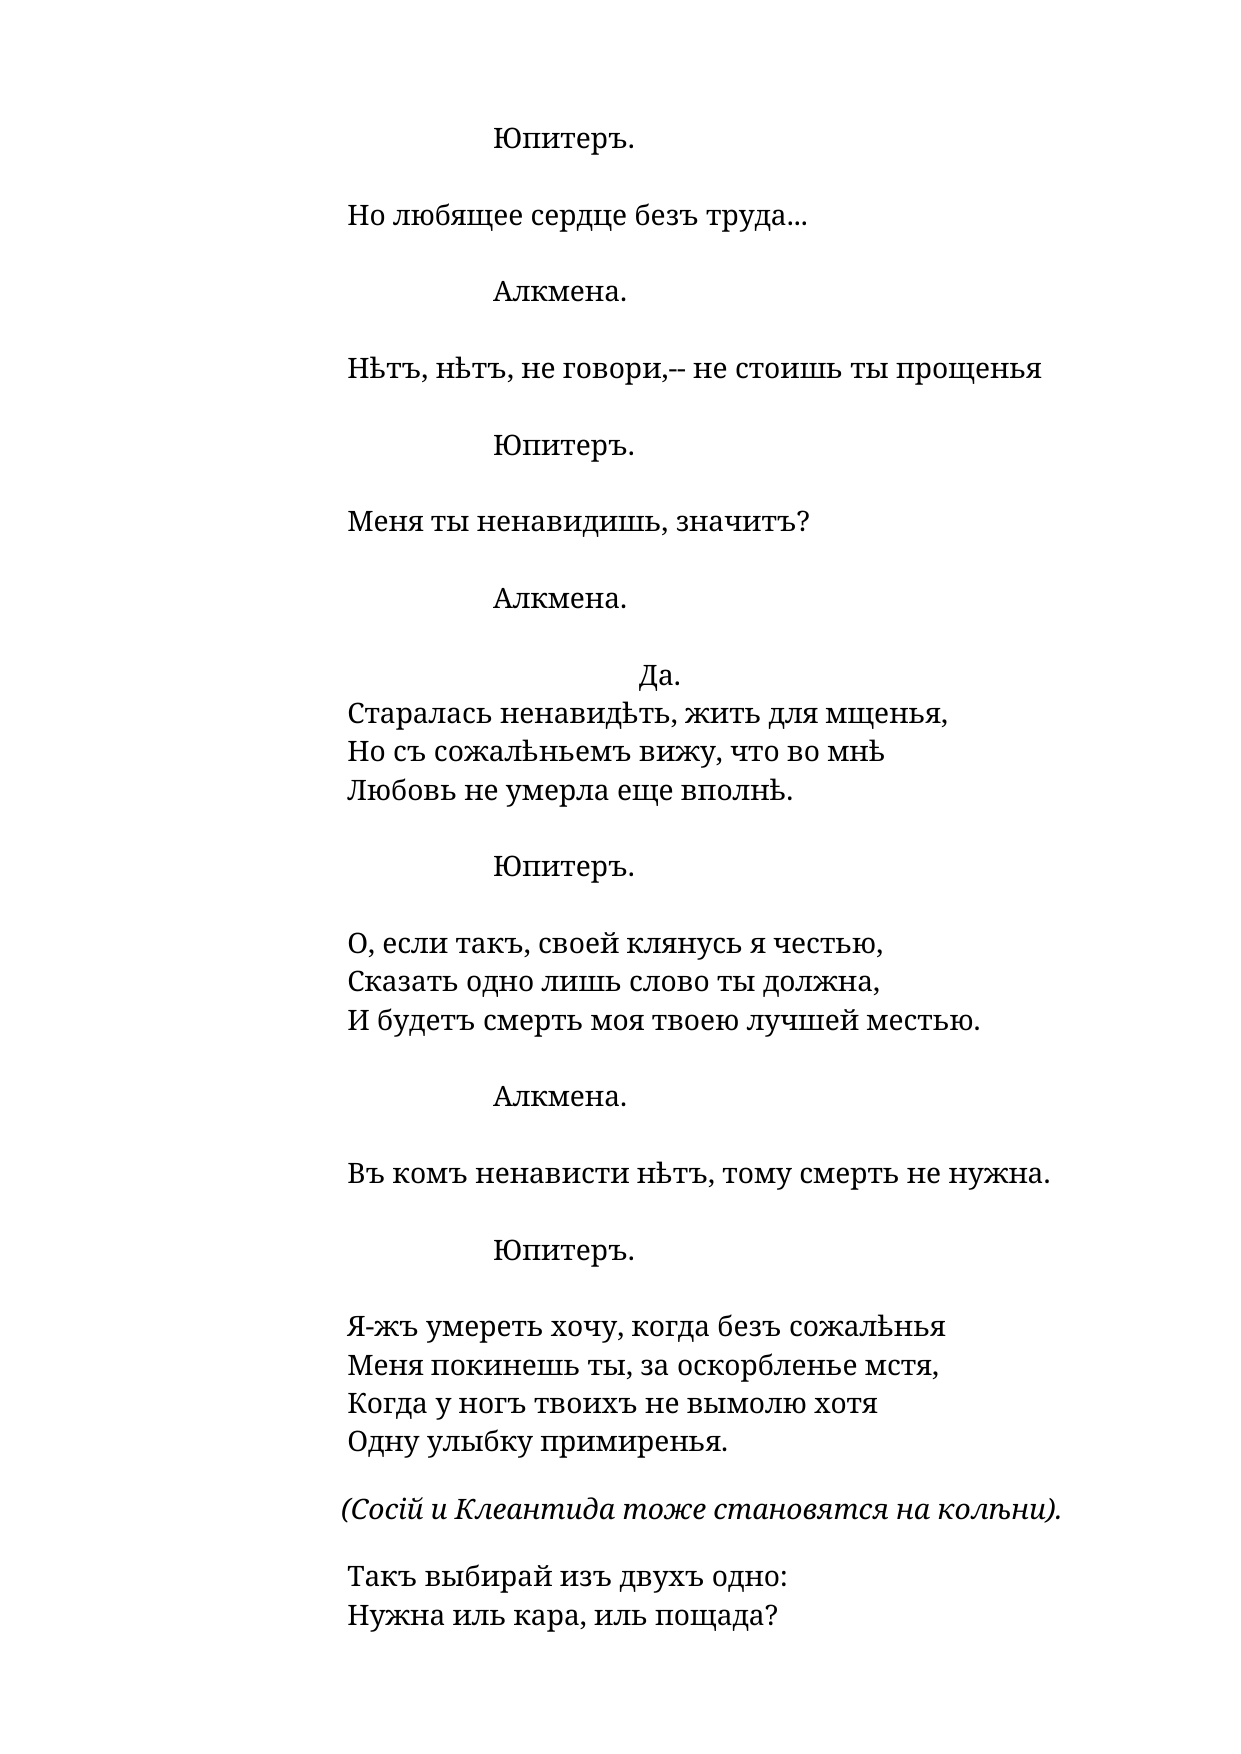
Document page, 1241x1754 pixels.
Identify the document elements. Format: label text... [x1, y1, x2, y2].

text Такъ выбирай изъ двухъ одно: [252, 1556, 1152, 1595]
text Юпитеръ. [252, 118, 1152, 156]
text Когда у ногъ твоихъ не вымолю хотя [252, 1383, 1152, 1421]
text Алкмена. [252, 1076, 1152, 1115]
text Юпитеръ. [252, 1230, 1152, 1268]
text Юпитеръ. [252, 425, 1152, 463]
text Любовь не умерла еще вполнѣ. [252, 770, 1152, 808]
text И будетъ смерть моя твоею лучшей местью. [252, 1000, 1152, 1038]
text Алкмена. [252, 271, 1152, 310]
text О, если такъ, своей клянусь я честью, [252, 923, 1152, 961]
text Да. [252, 655, 1152, 693]
text Сказать одно лишь слово ты должна, [252, 961, 1152, 1000]
text Нужна иль кара, иль пощада? [252, 1595, 1152, 1633]
text Юпитеръ. [252, 846, 1152, 885]
text Одну улыбку примиренья. [252, 1421, 1152, 1460]
text Въ комъ ненависти нѣтъ, тому смерть не нужна. [252, 1153, 1152, 1191]
text Алкмена. [252, 578, 1152, 616]
text Но съ сожалѣньемъ вижу, что во мнѣ [252, 731, 1152, 770]
text Я-жъ умереть хочу, когда безъ сожалѣнья [252, 1306, 1152, 1345]
text Меня покинешь ты, за оскорбленье мстя, [252, 1345, 1152, 1383]
text Меня ты ненавидишь, значитъ? [252, 501, 1152, 540]
text Нѣтъ, нѣтъ, не говори,-- не стоишь ты прощенья [252, 348, 1152, 386]
text Старалась ненавидѣть, жить для мщенья, [252, 693, 1152, 731]
text Но любящее сердце безъ труда... [252, 195, 1152, 233]
text (Сосій и Клеантида тоже становятся на колѣни). [252, 1489, 1152, 1527]
